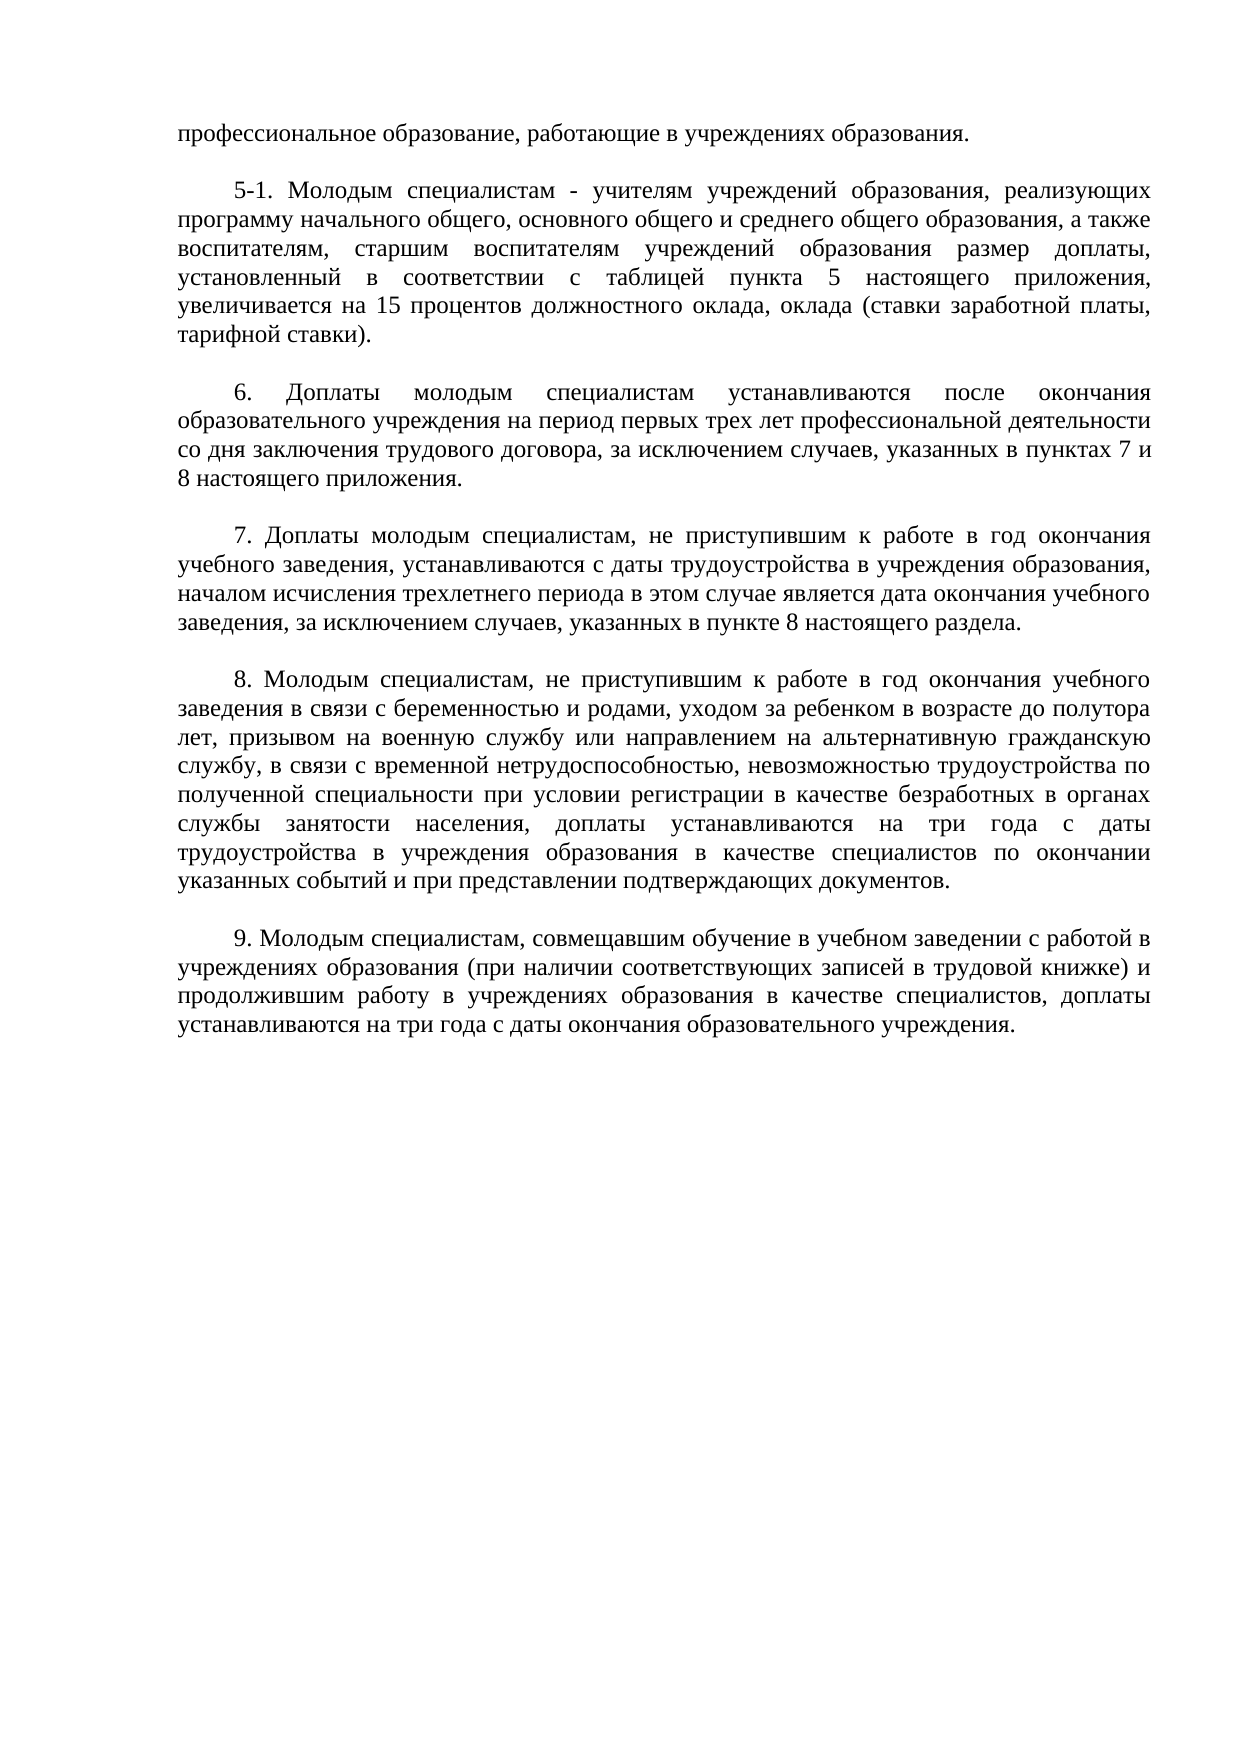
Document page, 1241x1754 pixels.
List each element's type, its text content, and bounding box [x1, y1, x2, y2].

text 7. Доплаты молодым специалистам, не приступившим к работе в год окончания учебного заведения, устанавливаются с даты трудоустройства в учреждения образования, началом исчисления трехлетнего периода в этом случае является дата окончания учебного заведения, за исключением случаев, указанных в пункте 8 настоящего раздела. [177, 521, 1152, 636]
text 6. Доплаты молодым специалистам устанавливаются после окончания образовательного учреждения на период первых трех лет профессиональной деятельности со дня заключения трудового договора, за исключением случаев, указанных в пунктах 7 и 8 настоящего приложения. [177, 377, 1152, 492]
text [177, 118, 1152, 147]
text 5-1. Молодым специалистам - учителям учреждений образования, реализующих программу начального общего, основного общего и среднего общего образования, а также воспитателям, старшим воспитателям учреждений образования размер доплаты, установленный в соответствии с таблицей пункта 5 настоящего приложения, увеличивается на 15 процентов должностного оклада, оклада (ставки заработной платы, тарифной ставки). [177, 176, 1152, 348]
text 9. Молодым специалистам, совмещавшим обучение в учебном заведении с работой в учреждениях образования (при наличии соответствующих записей в трудовой книжке) и продолжившим работу в учреждениях образования в качестве специалистов, доплаты устанавливаются на три года с даты окончания образовательного учреждения. [177, 923, 1152, 1038]
text 8. Молодым специалистам, не приступившим к работе в год окончания учебного заведения в связи с беременностью и родами, уходом за ребенком в возрасте до полутора лет, призывом на военную службу или направлением на альтернативную гражданскую службу, в связи с временной нетрудоспособностью, невозможностью трудоустройства по полученной специальности при условии регистрации в качестве безработных в органах службы занятости населения, доплаты устанавливаются на три года с даты трудоустройства в учреждения образования в качестве специалистов по окончании указанных событий и при представлении подтверждающих документов. [177, 664, 1152, 894]
